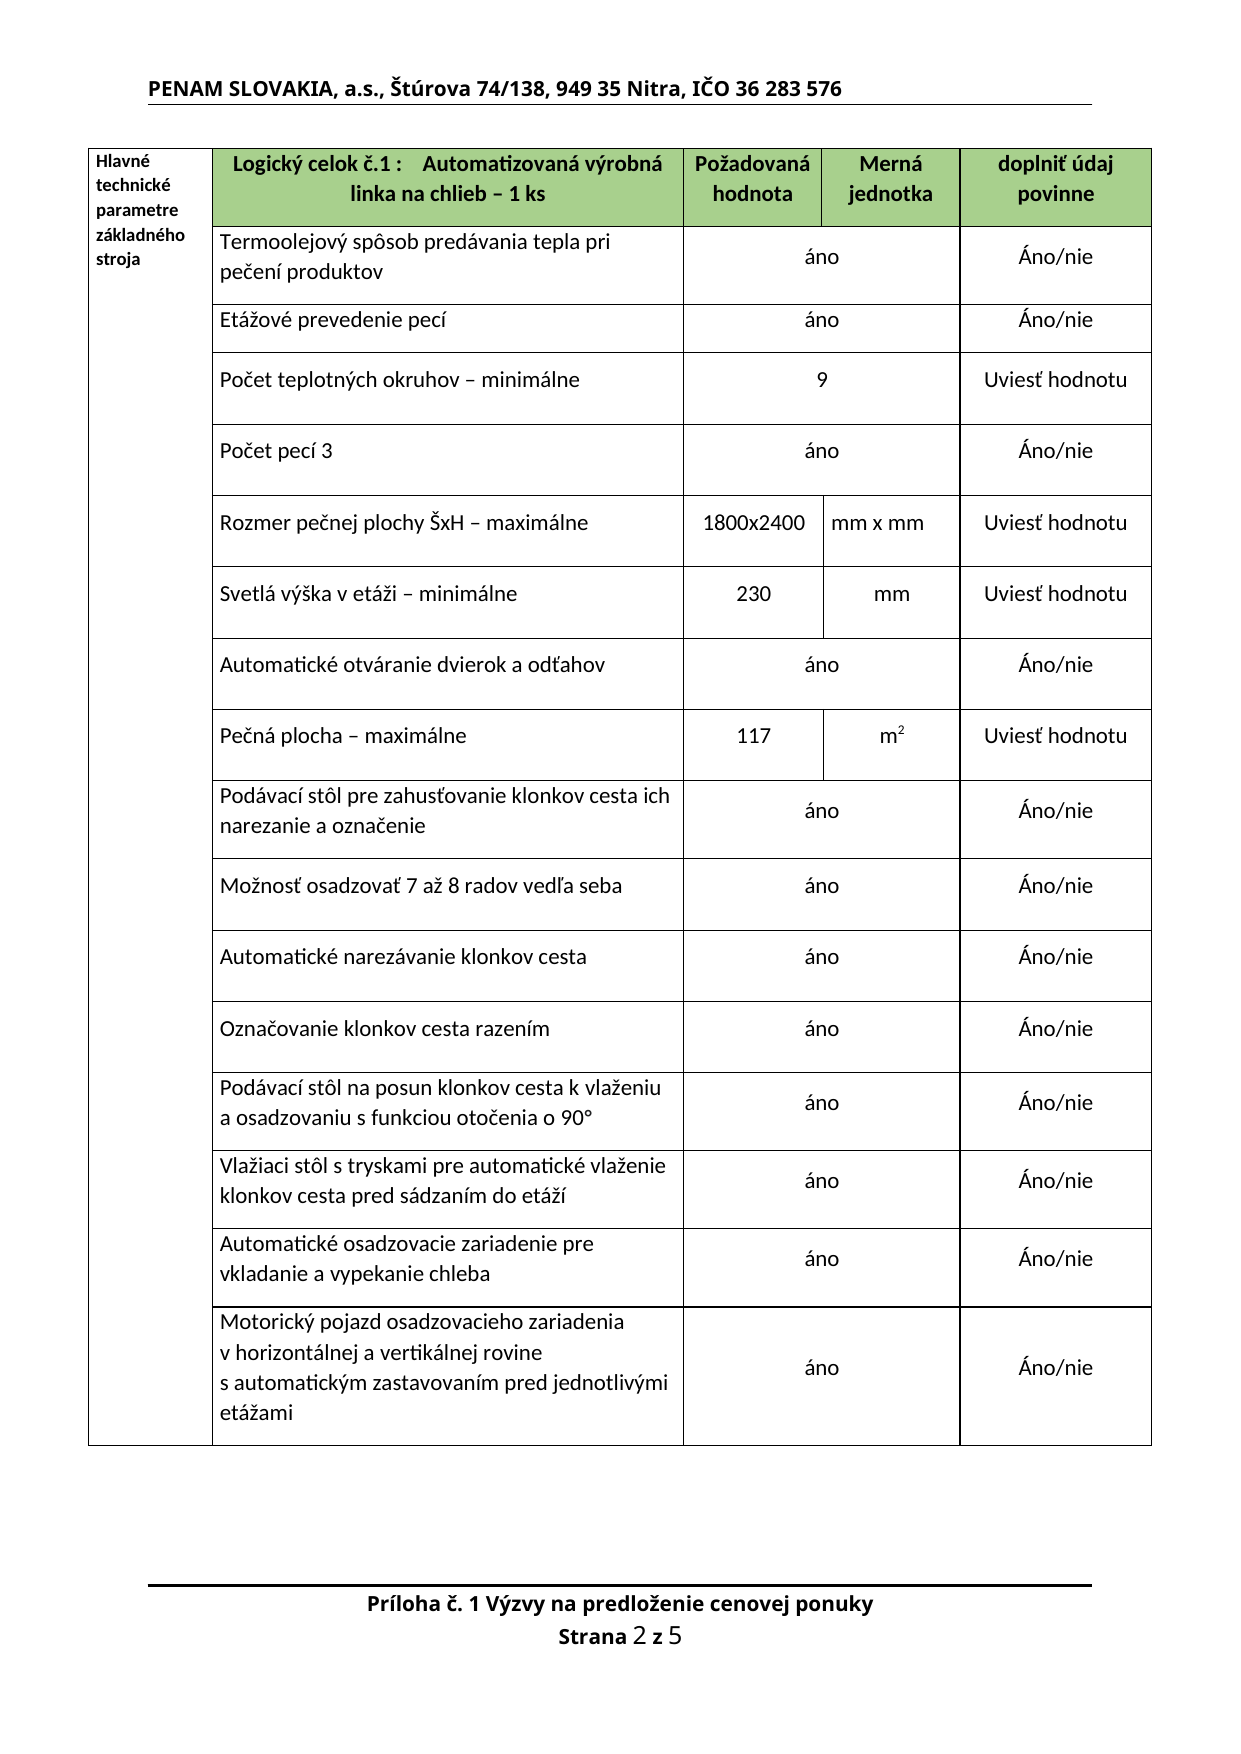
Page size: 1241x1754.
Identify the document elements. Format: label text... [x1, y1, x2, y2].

table_cell áno [684, 425, 959, 495]
table_cell Uviesť hodnotu [961, 496, 1151, 566]
table_cell m2 [824, 710, 959, 780]
table_cell Áno/nie [961, 859, 1151, 929]
table_cell Možnosť osadzovať 7 až 8 radov vedľa seba [213, 859, 683, 929]
table_header Logický celok č.1 : Automatizovaná výrobná linka na chlieb – 1 ks [213, 149, 683, 226]
table_cell Termoolejový spôsob predávania tepla pri pečení produktov [213, 227, 683, 304]
table_cell áno [684, 1151, 959, 1228]
table_cell Áno/nie [961, 227, 1151, 304]
table_cell Automatické otváranie dvierok a odťahov [213, 639, 683, 709]
table_cell áno [684, 859, 959, 929]
table_cell 117 [684, 710, 823, 780]
table_cell Pečná plocha – maximálne [213, 710, 683, 780]
table_cell Áno/nie [961, 305, 1151, 352]
table_cell Počet teplotných okruhov – minimálne [213, 353, 683, 423]
table_cell Vlažiaci stôl s tryskami pre automatické vlaženie klonkov cesta pred sádzaním do etáží [213, 1151, 683, 1228]
table_cell áno [684, 1073, 959, 1150]
table_cell Uviesť hodnotu [961, 353, 1151, 423]
table_cell Áno/nie [961, 931, 1151, 1001]
table_cell Motorický pojazd osadzovacieho zariadenia v horizontálnej a vertikálnej rovine s automatickým zastavovaním pred jednotlivými etážami [213, 1308, 683, 1445]
table_cell áno [684, 931, 959, 1001]
table_cell Automatické osadzovacie zariadenie pre vkladanie a vypekanie chleba [213, 1229, 683, 1306]
table_cell áno [684, 781, 959, 858]
table_cell Označovanie klonkov cesta razením [213, 1002, 683, 1072]
table_cell áno [684, 1002, 959, 1072]
table_header Hlavné technické parametre základného stroja [89, 149, 212, 1445]
table_cell áno [684, 305, 959, 352]
table_cell Áno/nie [961, 425, 1151, 495]
table_cell Podávací stôl pre zahusťovanie klonkov cesta ich narezanie a označenie [213, 781, 683, 858]
table_cell 9 [684, 353, 959, 423]
table_header doplniť údaj povinne [961, 149, 1151, 226]
table_cell Podávací stôl na posun klonkov cesta k vlaženiu a osadzovaniu s funkciou otočenia o 90° [213, 1073, 683, 1150]
table_cell áno [684, 1229, 959, 1306]
table_cell áno [684, 639, 959, 709]
table_cell mm [824, 567, 959, 637]
table_cell mm x mm [824, 496, 959, 566]
table_cell áno [684, 227, 959, 304]
table_cell 230 [684, 567, 823, 637]
table_cell Áno/nie [961, 781, 1151, 858]
table_cell Áno/nie [961, 1229, 1151, 1306]
table_cell áno [684, 1308, 959, 1445]
table_cell Uviesť hodnotu [961, 567, 1151, 637]
table_cell Svetlá výška v etáži – minimálne [213, 567, 683, 637]
table_cell Automatické narezávanie klonkov cesta [213, 931, 683, 1001]
table_header Merná jednotka [822, 149, 959, 226]
table_cell Rozmer pečnej plochy ŠxH – maximálne [213, 496, 683, 566]
table_cell Áno/nie [961, 1151, 1151, 1228]
table_header Požadovaná hodnota [684, 149, 821, 226]
table_cell Áno/nie [961, 639, 1151, 709]
table_cell Počet pecí 3 [213, 425, 683, 495]
table_cell Áno/nie [961, 1002, 1151, 1072]
table_cell Uviesť hodnotu [961, 710, 1151, 780]
table_cell Etážové prevedenie pecí [213, 305, 683, 352]
table_cell Áno/nie [961, 1073, 1151, 1150]
table_cell Áno/nie [961, 1308, 1151, 1445]
table_cell 1800x2400 [684, 496, 823, 566]
